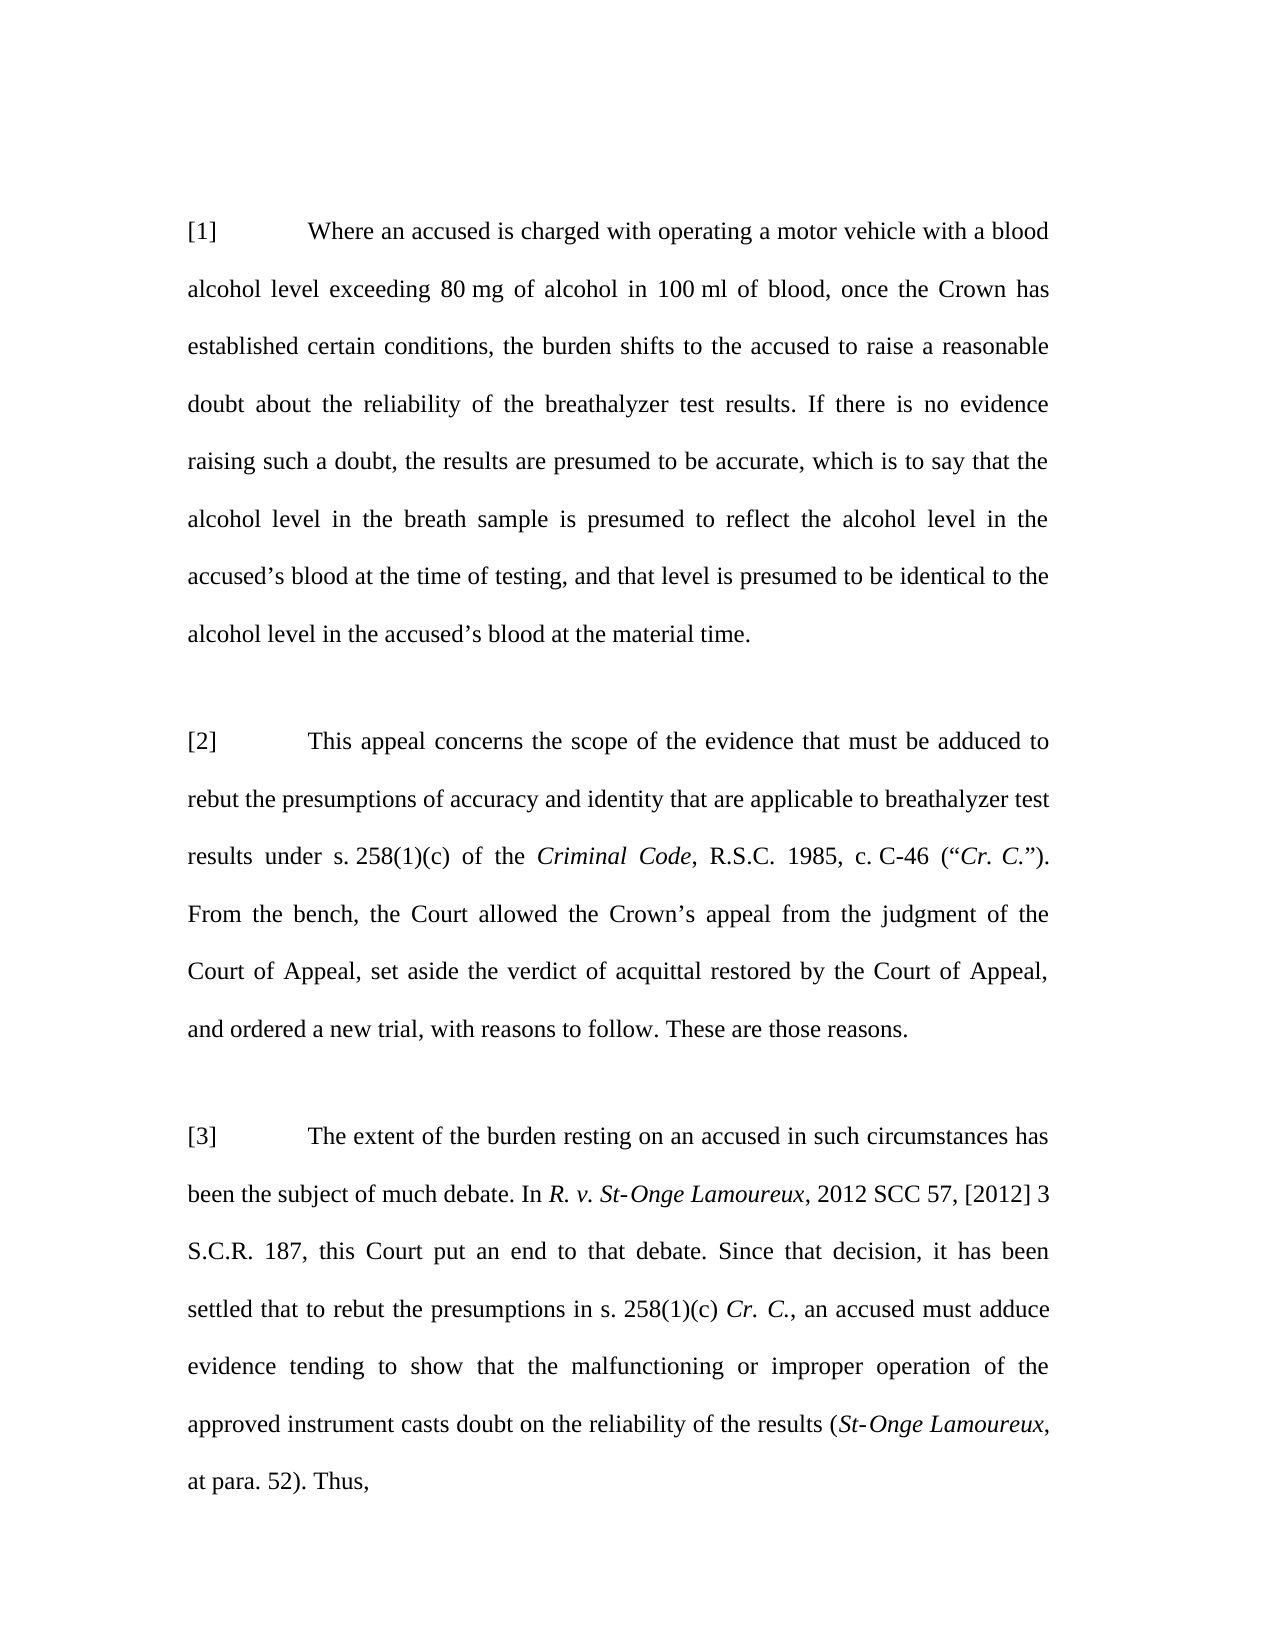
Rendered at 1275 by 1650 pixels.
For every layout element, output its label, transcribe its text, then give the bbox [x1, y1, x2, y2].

text The extent of the burden resting on an accused in such circumstances has been the subject of much debate. In R. v. St-Onge Lamoureux, 2012 SCC 57, [2012] 3 S.C.R. 187, this Court put an end to that debate. Since that decision, it has been settled that to rebut the presumptions in s. 258(1)(c) Cr. C., an accused must adduce evidence tending to show that the malfunctioning or improper operation of the approved instrument casts doubt on the reliability of the results (St-Onge Lamoureux, at para. 52). Thus, [187, 1121, 1050, 1495]
text Where an accused is charged with operating a motor vehicle with a blood alcohol level exceeding 80 mg of alcohol in 100 ml of blood, once the Crown has established certain conditions, the burden shifts to the accused to raise a reasonable doubt about the reliability of the breathalyzer test results. If there is no evidence raising such a doubt, the results are presumed to be accurate, which is to say that the alcohol level in the breath sample is presumed to reflect the alcohol level in the accused’s blood at the time of testing, and that level is presumed to be identical to the alcohol level in the accused’s blood at the material time. [187, 216, 1050, 648]
text This appeal concerns the scope of the evidence that must be adduced to rebut the presumptions of accuracy and identity that are applicable to breathalyzer test results under s. 258(1)(c) of the Criminal Code, R.S.C. 1985, c. C-46 (“Cr. C.”). From the bench, the Court allowed the Crown’s appeal from the judgment of the Court of Appeal, set aside the verdict of acquittal restored by the Court of Appeal, and ordered a new trial, with reasons to follow. These are those reasons. [187, 726, 1050, 1043]
